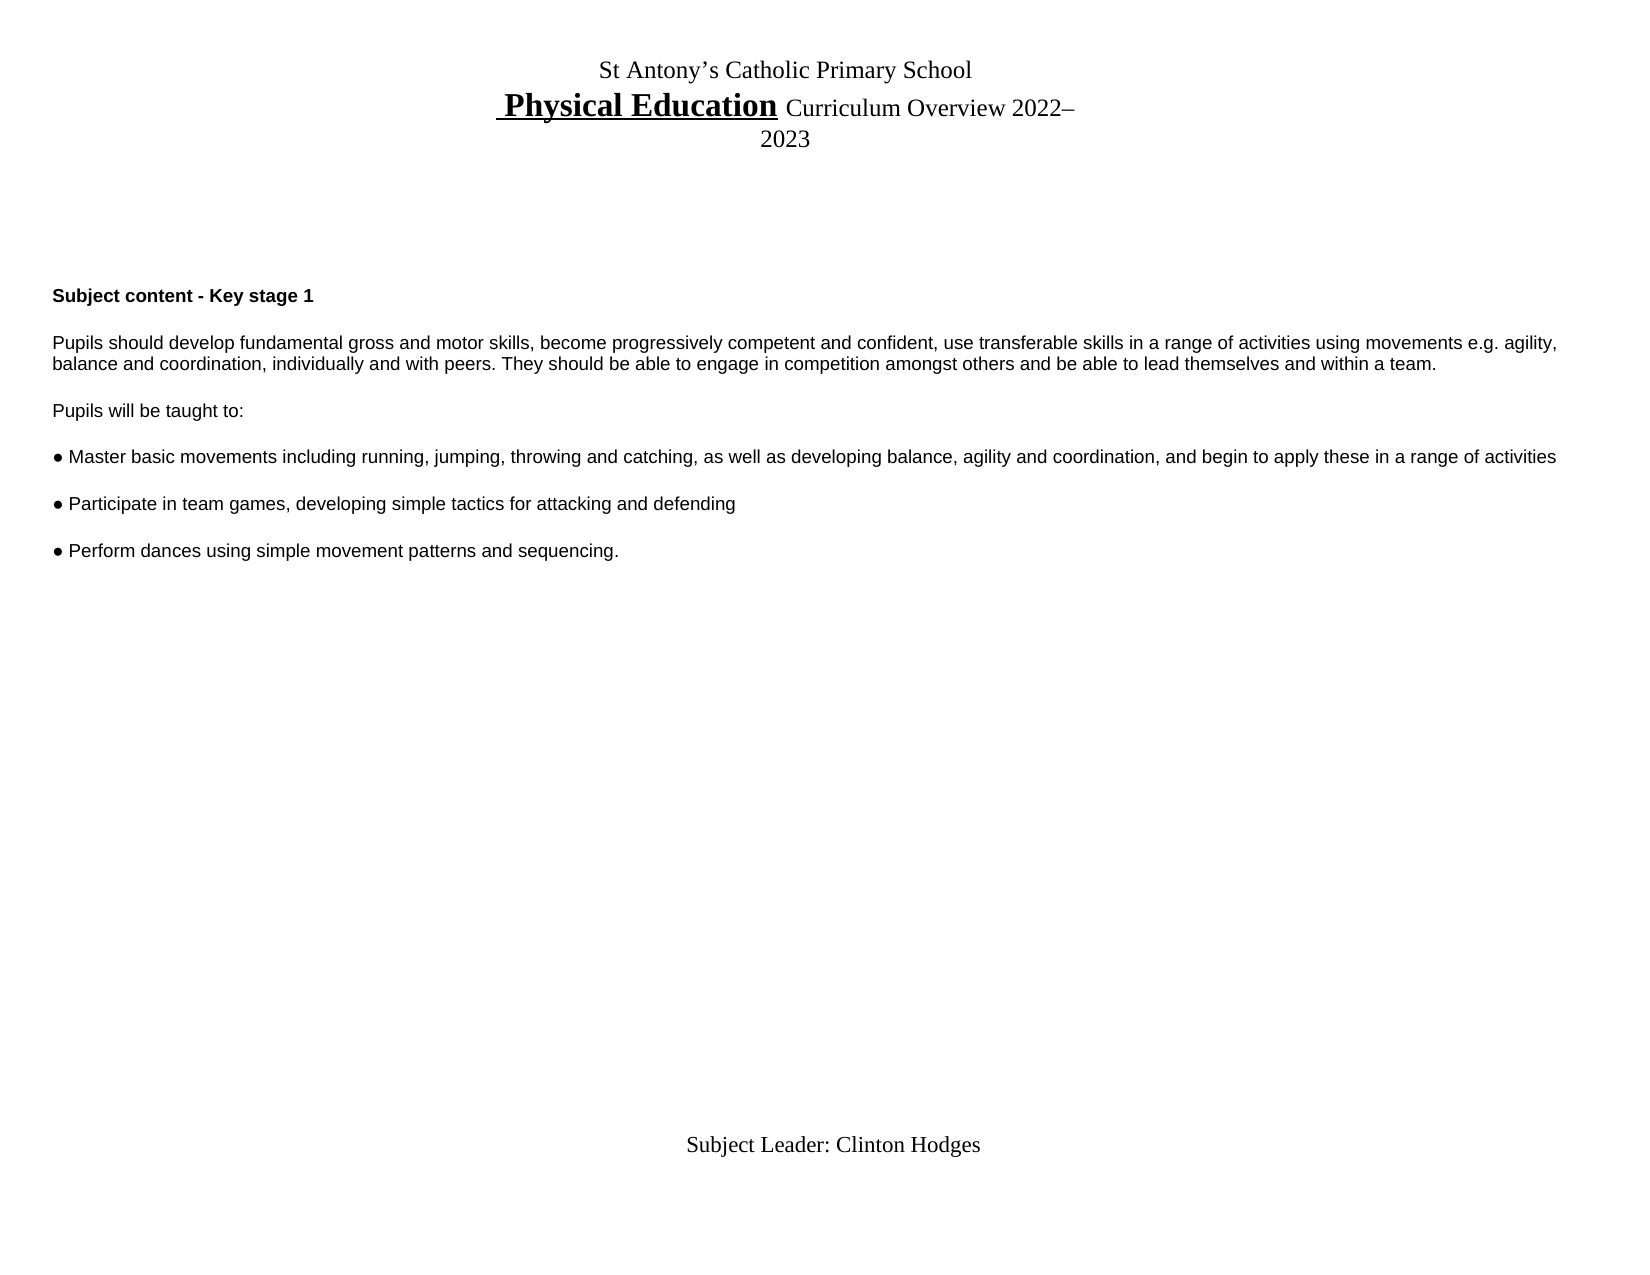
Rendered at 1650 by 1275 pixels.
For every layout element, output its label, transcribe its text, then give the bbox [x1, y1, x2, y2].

text Subject content - Key stage 1 [52, 285, 1614, 307]
text ● Master basic movements including running, jumping, throwing and catching, as well as developing balance, agility and coordination, and begin to apply these in a range of activities [52, 446, 1614, 468]
text ● Participate in team games, developing simple tactics for attacking and defending [52, 493, 1614, 514]
text ● Perform dances using simple movement patterns and sequencing. [52, 539, 1614, 561]
text Pupils will be taught to: [52, 400, 1614, 421]
text Pupils should develop fundamental gross and motor skills, become progressively competent and confident, use transferable skills in a range of activities using movements e.g. agility, balance and coordination, individually and with peers. They should be able to engage in competition amongst others and be able to lead themselves and within a team. [52, 332, 1614, 375]
